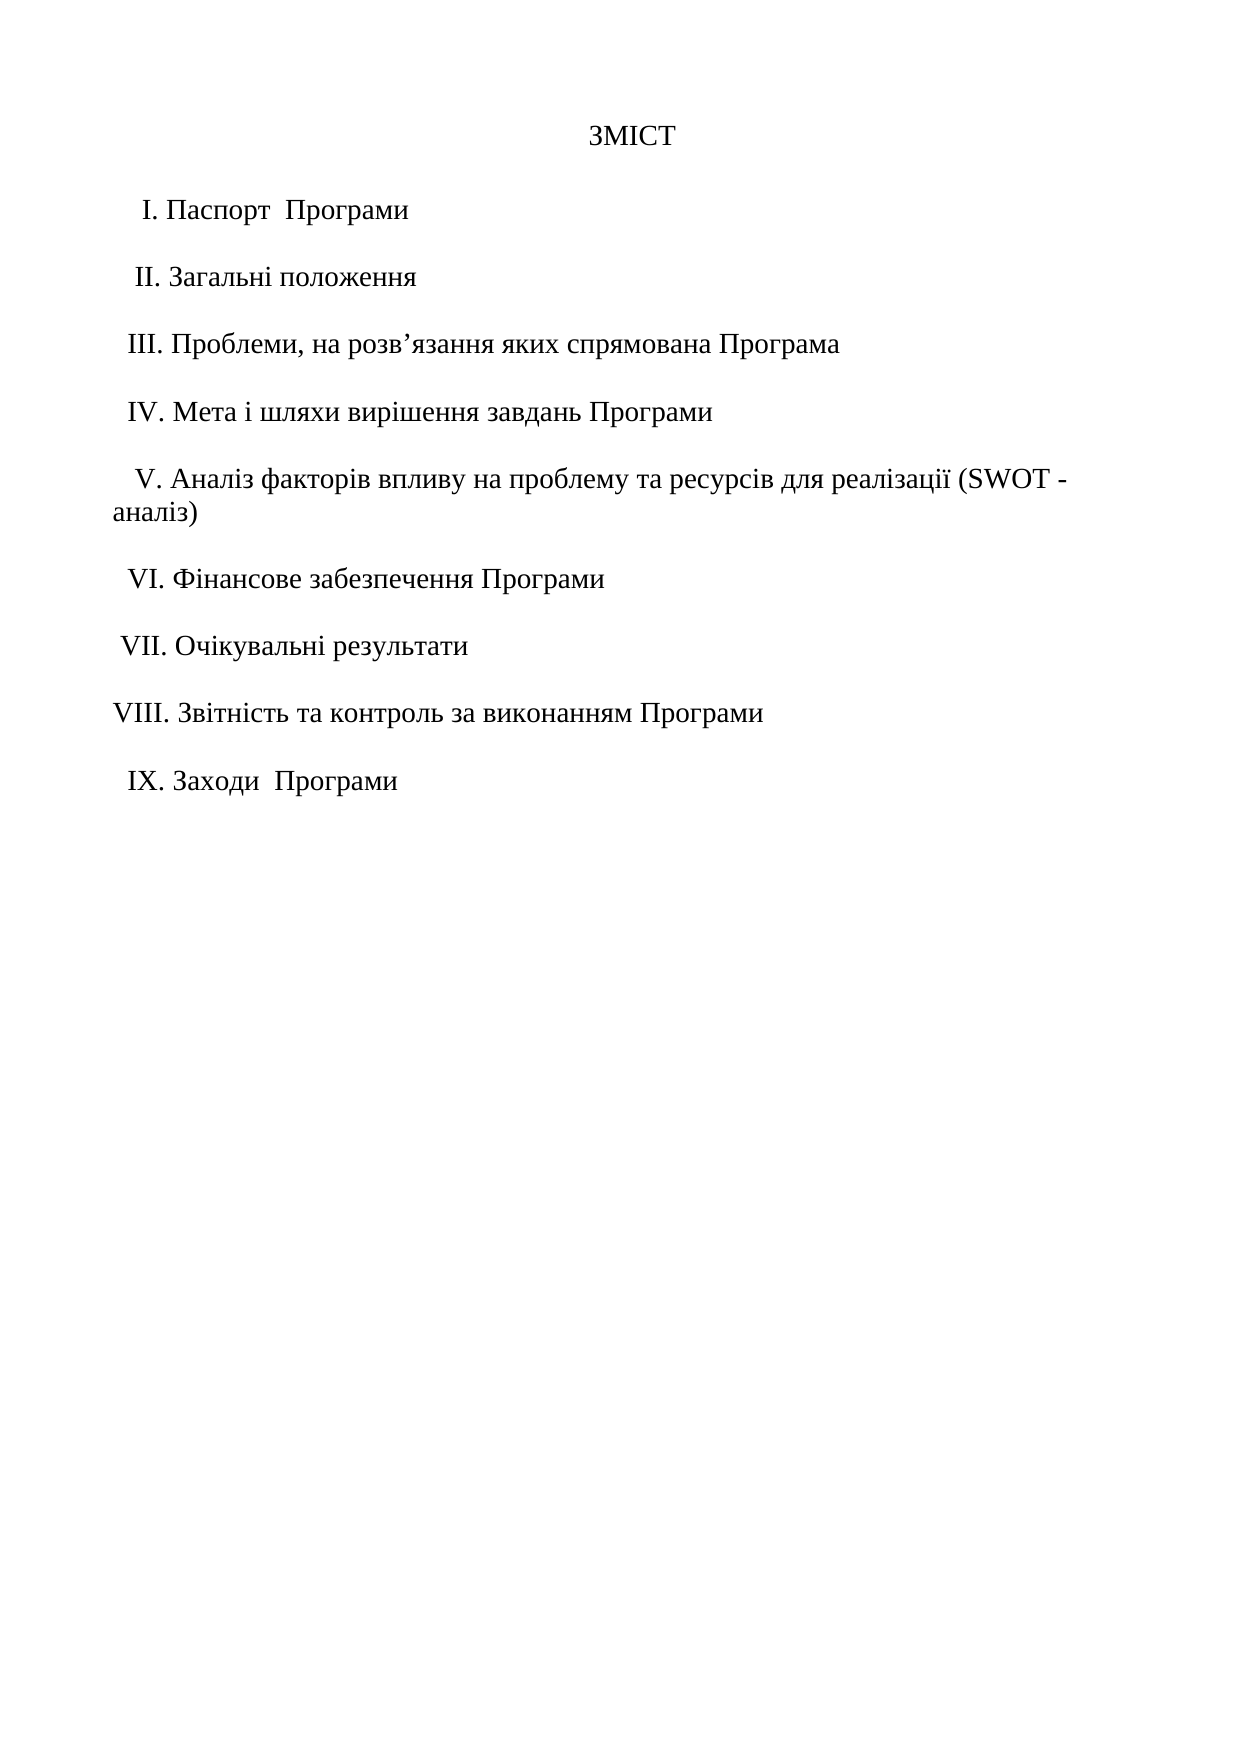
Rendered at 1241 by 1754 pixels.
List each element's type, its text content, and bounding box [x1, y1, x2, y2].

text VI. Фінансове забезпечення Програми [112, 561, 1152, 595]
text І. Паспорт Програми [112, 192, 1152, 226]
text V. Аналіз факторів впливу на проблему та ресурсів для реалізації (SWOT - аналіз) [112, 461, 1152, 528]
text ЗМІСТ [112, 118, 1152, 152]
text IX. Заходи Програми [112, 763, 1152, 796]
text ІІ. Загальні положення [112, 259, 1152, 293]
text IІІ. Проблеми, на розв’язання яких спрямована Програма [112, 327, 1152, 360]
text VII. Очікувальні результати [112, 628, 1152, 662]
text VIII. Звітність та контроль за виконанням Програми [112, 696, 1152, 729]
text ІV. Мета і шляхи вирішення завдань Програми [112, 394, 1152, 427]
